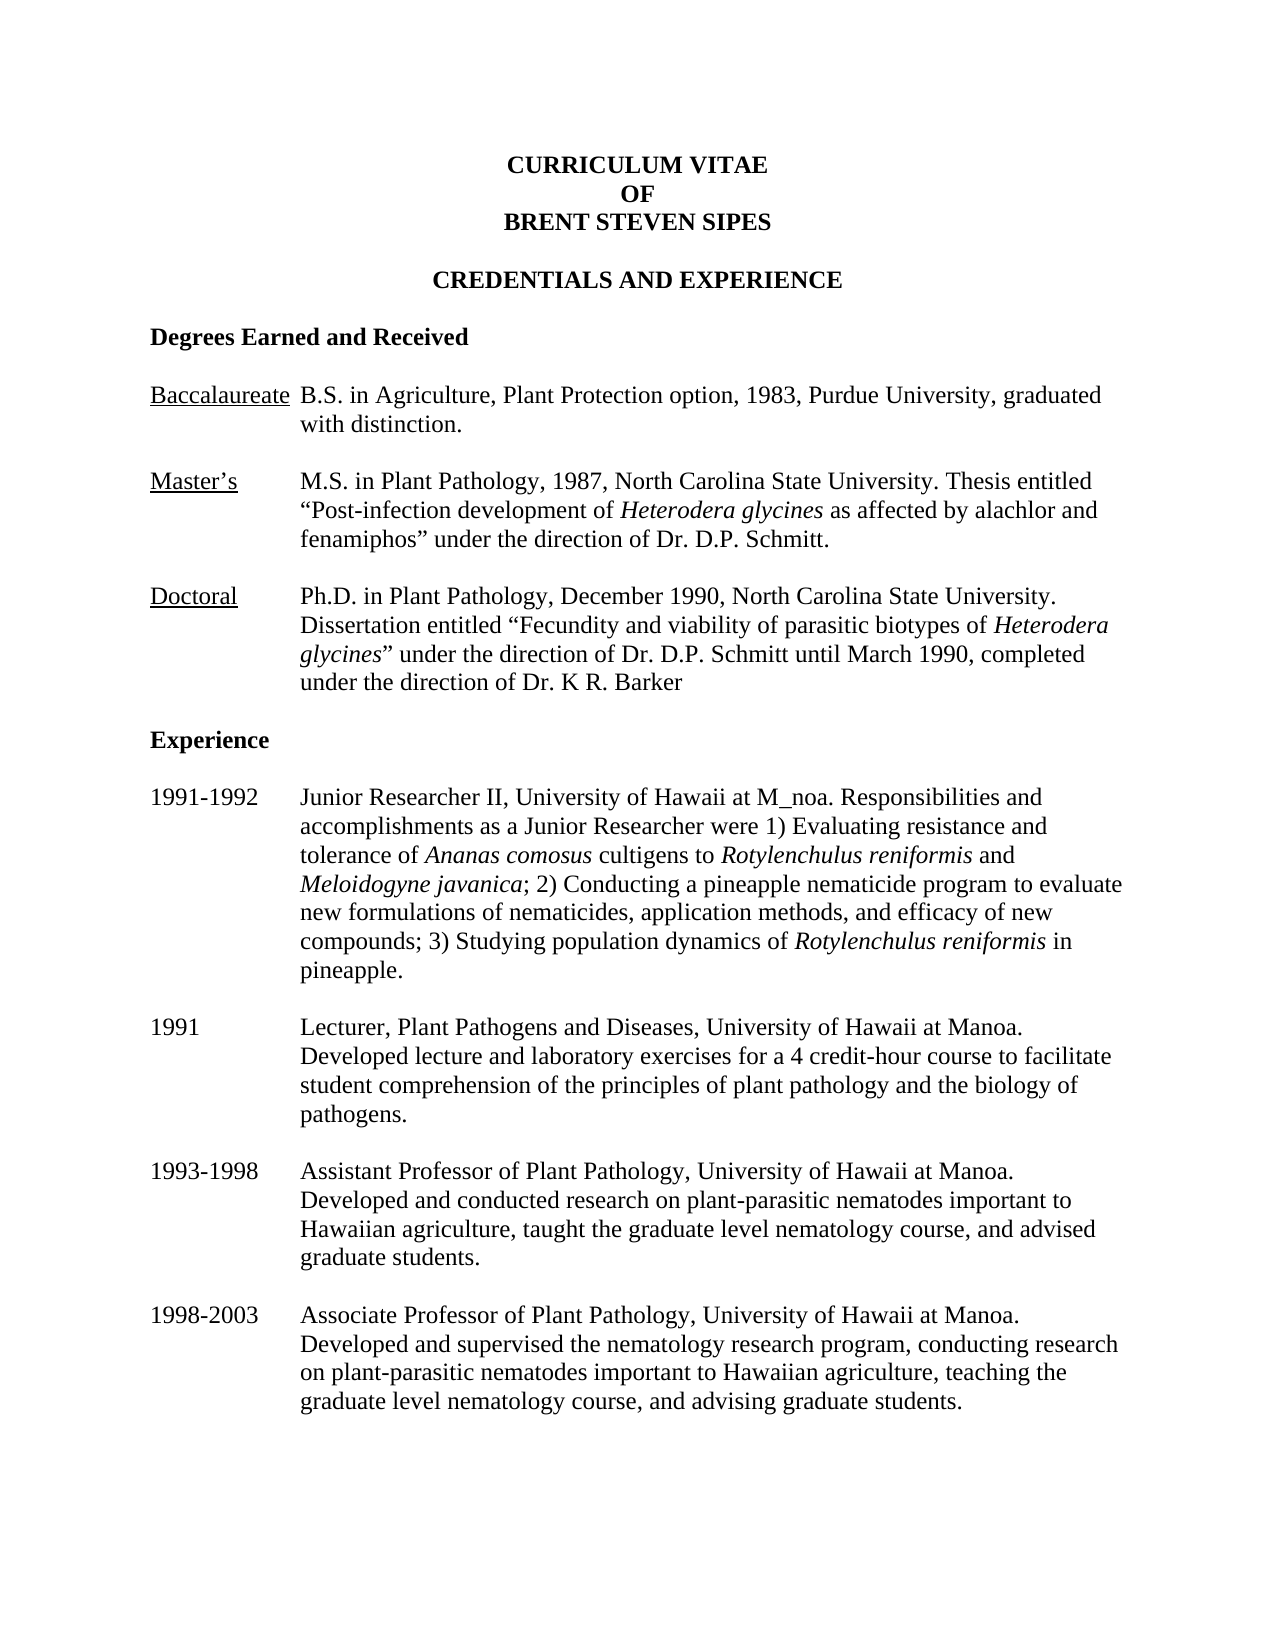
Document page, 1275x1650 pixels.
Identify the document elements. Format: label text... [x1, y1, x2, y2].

text 1991-1992 Junior Researcher II, University of Hawaii at Mnoa. Responsibilities and accomplishments as a Junior Researcher were 1) Evaluating resistance and tolerance of Ananas comosus cultigens to Rotylenchulus reniformis and Meloidogyne javanica; 2) Conducting a pineapple nematicide program to evaluate new formulations of nematicides, application methods, and efficacy of new compounds; 3) Studying population dynamics of Rotylenchulus reniformis in pineapple. [150, 782, 1125, 984]
text Master’s M.S. in Plant Pathology, 1987, North Carolina State University. Thesis entitled “Post-infection development of Heterodera glycines as affected by alachlor and fenamiphos” under the direction of Dr. D.P. Schmitt. [150, 466, 1125, 552]
text 1991 Lecturer, Plant Pathogens and Diseases, University of Hawaii at Manoa. Developed lecture and laboratory exercises for a 4 credit-hour course to facilitate student comprehension of the principles of plant pathology and the biology of pathogens. [150, 1012, 1125, 1127]
text 1993-1998 Assistant Professor of Plant Pathology, University of Hawaii at Manoa. Developed and conducted research on plant-parasitic nematodes important to Hawaiian agriculture, taught the graduate level nematology course, and advised graduate students. [150, 1156, 1125, 1271]
text Experience [150, 725, 1125, 754]
text OF [150, 179, 1125, 207]
text 1998-2003 Associate Professor of Plant Pathology, University of Hawaii at Manoa. Developed and supervised the nematology research program, conducting research on plant-parasitic nematodes important to Hawaiian agriculture, teaching the graduate level nematology course, and advising graduate students. [150, 1300, 1125, 1415]
text Degrees Earned and Received [150, 322, 1125, 351]
text BRENT STEVEN SIPES [150, 207, 1125, 236]
text CREDENTIALS AND EXPERIENCE [150, 265, 1125, 294]
text Baccalaureate B.S. in Agriculture, Plant Protection option, 1983, Purdue University, graduated with distinction. [150, 380, 1125, 437]
text curriculum vitae [150, 150, 1125, 179]
text Doctoral Ph.D. in Plant Pathology, December 1990, North Carolina State University. Dissertation entitled “Fecundity and viability of parasitic biotypes of Heterodera glycines” under the direction of Dr. D.P. Schmitt until March 1990, completed under the direction of Dr. K R. Barker [150, 581, 1125, 696]
